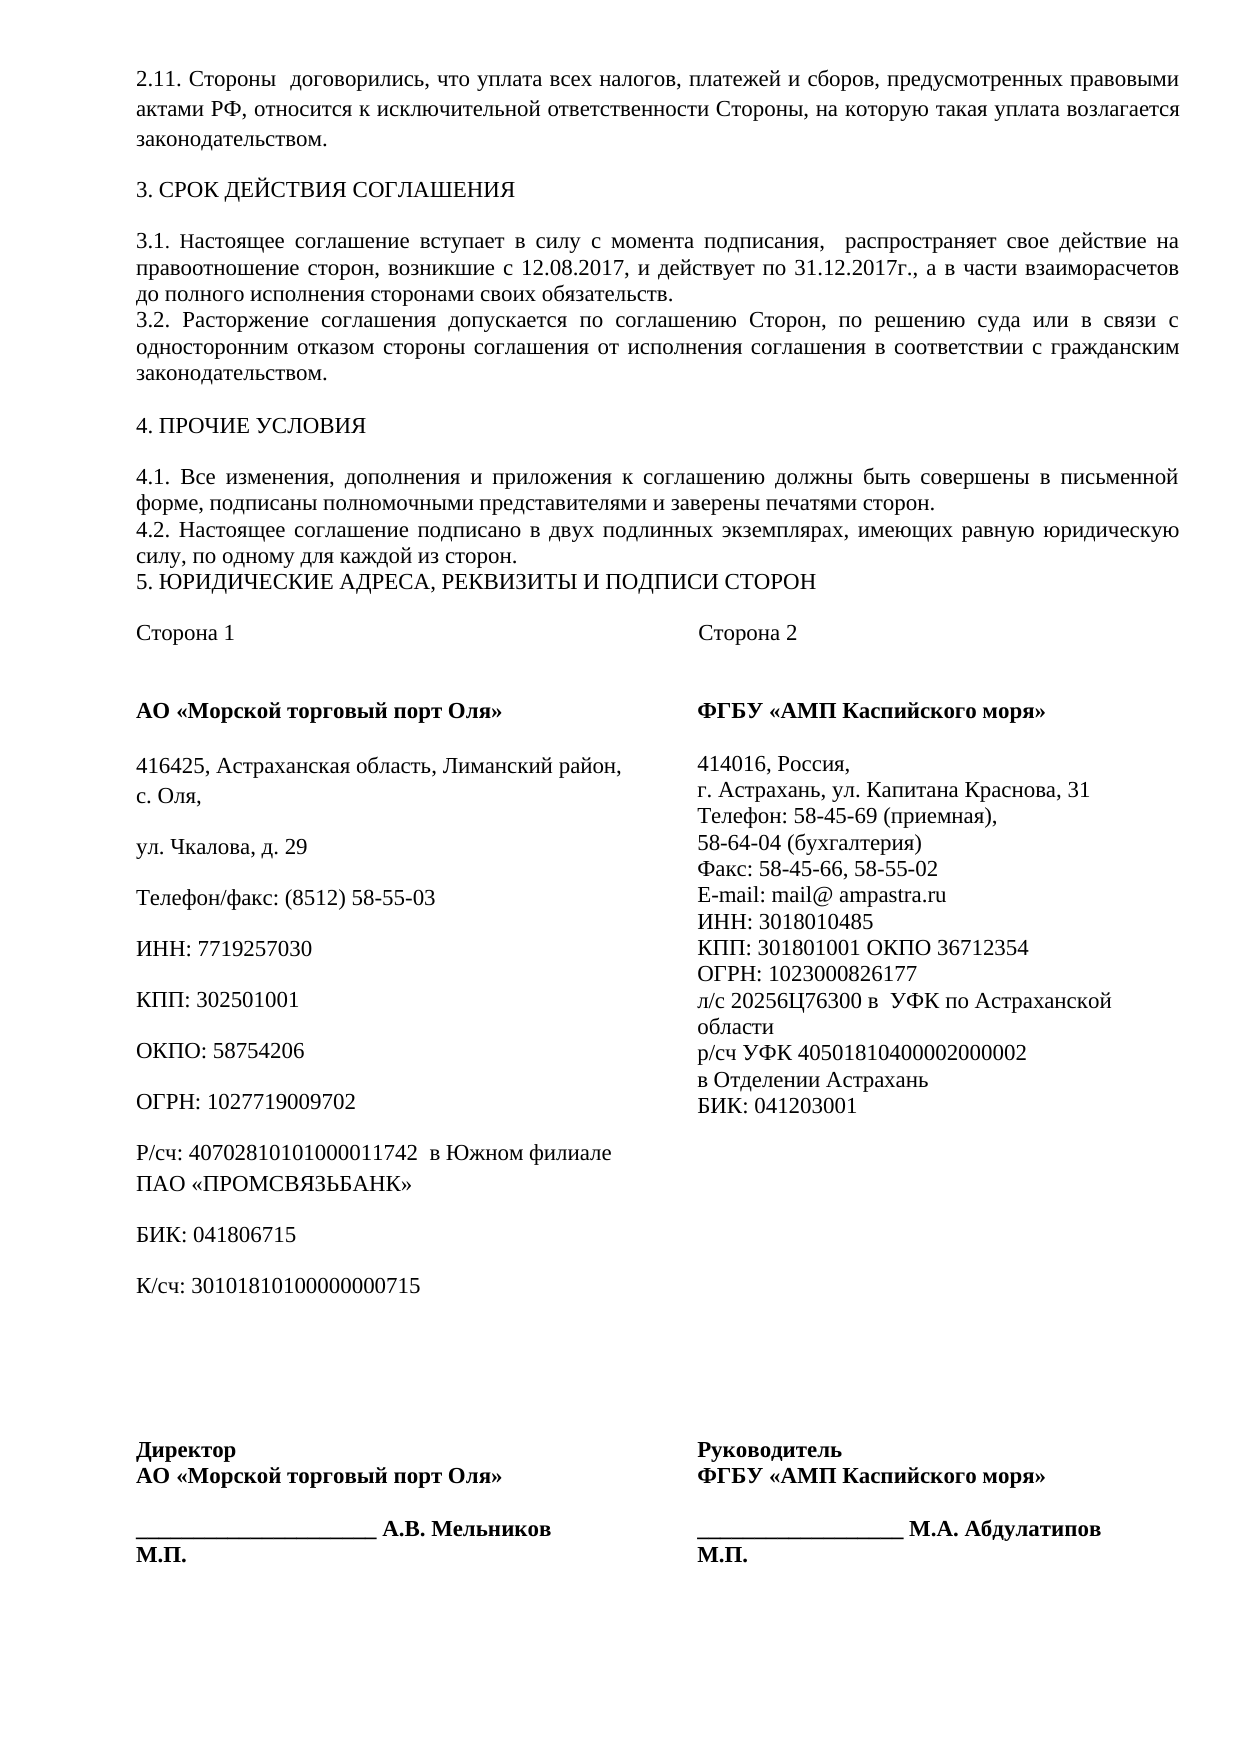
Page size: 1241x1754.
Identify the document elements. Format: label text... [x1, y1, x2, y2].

table_cell Директор АО «Морской торговый порт Оля» _____________________ А.В. Мельников М.П. [125, 1410, 638, 1594]
text 3.2. Расторжение соглашения допускается по соглашению Сторон, по решению суда или в связи с односторонним отказом стороны соглашения от исполнения соглашения в соответствии с гражданским законодательством. [136, 307, 1181, 386]
text 4.1. Все изменения, дополнения и приложения к соглашению должны быть совершены в письменной форме, подписаны полномочными представителями и заверены печатями сторон. [136, 463, 1181, 516]
table_header ФГБУ «АМП Каспийского моря» 414016, Россия, г. Астрахань, ул. Капитана Краснова, 31 Телефон: 58-45-69 (приемная), 58-64-04 (бухгалтерия) Факс: 58-45-66, 58-55-02 E-mail: mail@ ampastra.ru ИНН: 3018010485 КПП: 301801001 ОКПО 36712354 ОГРН: 1023000826177 л/с 20256Ц76300 в УФК по Астраханской области р/сч УФК 40501810400002000002 в Отделении Астрахань БИК: 041203001 [638, 671, 1155, 1409]
table_header АО «Морской торговый порт Оля» 416425, Астраханская область, Лиманский район, с. Оля, ул. Чкалова, д. 29 Телефон/факс: (8512) 58-55-03 ИНН: 7719257030 КПП: 302501001 ОКПО: 58754206 ОГРН: 1027719009702 Р/сч: 40702810101000011742 в Южном филиале ПАО «ПРОМСВЯЗЬБАНК» БИК: 041806715 К/сч: 30101810100000000715 [125, 671, 638, 1409]
text 4.2. Настоящее соглашение подписано в двух подлинных экземплярах, имеющих равную юридическую силу, по одному для каждой из сторон. [136, 516, 1181, 568]
text 4. ПРОЧИЕ УСЛОВИЯ [136, 412, 1181, 438]
text 3.1. Настоящее соглашение вступает в силу с момента подписания, распространяет свое действие на правоотношение сторон, возникшие с 12.08.2017, и действует по 31.12.2017г., а в части взаиморасчетов до полного исполнения сторонами своих обязательств. [136, 227, 1181, 307]
table_cell Руководитель ФГБУ «АМП Каспийского моря» __________________ М.А. Абдулатипов М.П. [638, 1410, 1155, 1594]
text 3. СРОК ДЕЙСТВИЯ СОГЛАШЕНИЯ [136, 176, 1181, 203]
text 5. ЮРИДИЧЕСКИЕ АДРЕСА, РЕКВИЗИТЫ И ПОДПИСИ СТОРОН [136, 568, 1181, 595]
text Сторона 1 Сторона 2 [136, 619, 1181, 646]
text 2.11. Стороны договорились, что уплата всех налогов, платежей и сборов, предусмотренных правовыми актами РФ, относится к исключительной ответственности Стороны, на которую такая уплата возлагается законодательством. [136, 65, 1181, 152]
